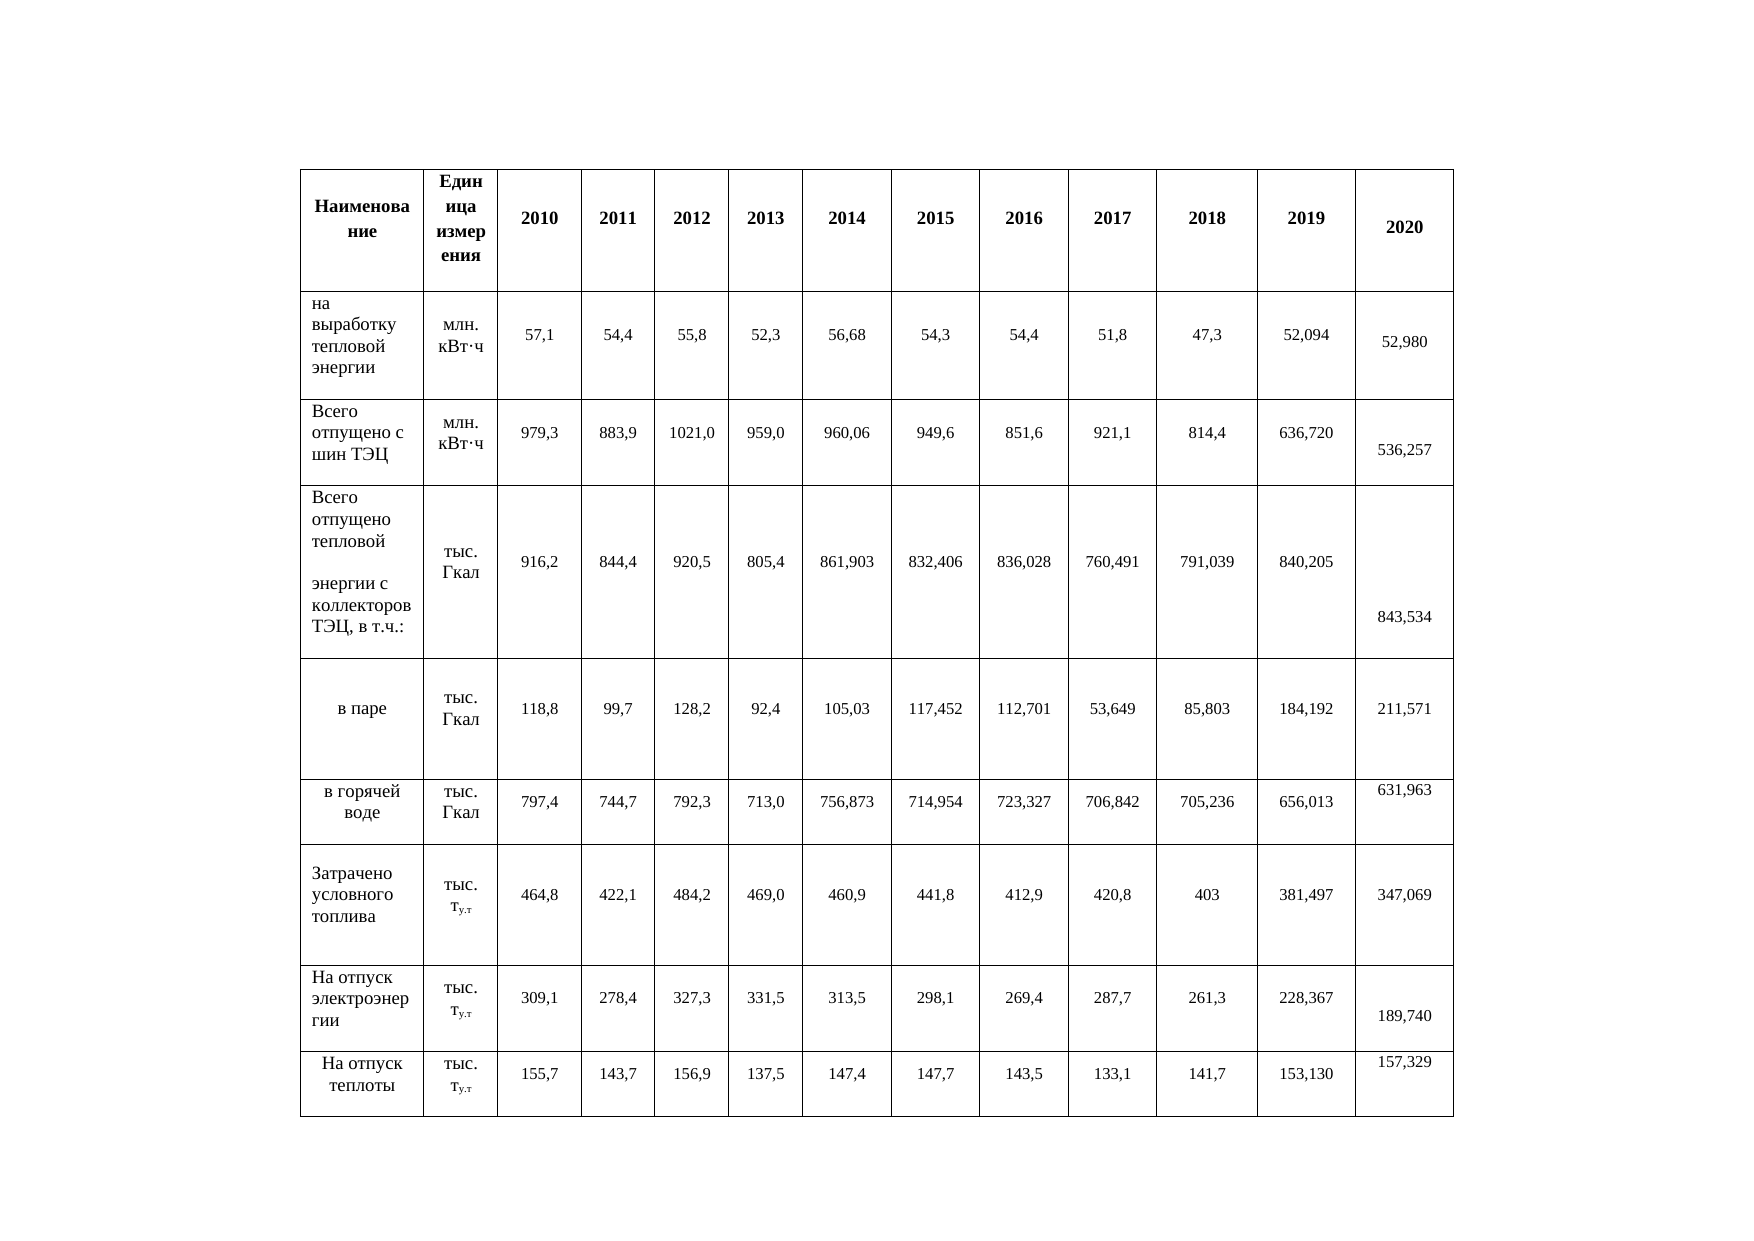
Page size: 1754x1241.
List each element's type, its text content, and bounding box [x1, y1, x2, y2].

table_cell 797,4 [498, 780, 581, 843]
table_cell 460,9 [803, 845, 891, 964]
table_cell 228,367 [1258, 966, 1355, 1051]
table_cell 118,8 [498, 659, 581, 778]
table_cell 54,4 [582, 292, 654, 399]
table_cell 403 [1157, 845, 1257, 964]
table_cell 631,963 [1356, 780, 1453, 843]
table_cell 143,7 [582, 1052, 654, 1116]
table_cell 920,5 [655, 486, 728, 657]
table_cell 105,03 [803, 659, 891, 778]
table_cell млн. кВт·ч [424, 400, 497, 485]
table_cell 960,06 [803, 400, 891, 485]
table_cell 713,0 [729, 780, 802, 843]
table_cell тыс. Гкал [424, 486, 497, 657]
table_cell Затрачено условного топлива [301, 845, 423, 964]
table_cell 422,1 [582, 845, 654, 964]
table_cell 836,028 [980, 486, 1068, 657]
table_cell 153,130 [1258, 1052, 1355, 1116]
table_cell 298,1 [892, 966, 979, 1051]
table_cell 469,0 [729, 845, 802, 964]
table_cell 723,327 [980, 780, 1068, 843]
table_cell 756,873 [803, 780, 891, 843]
table_cell 52,094 [1258, 292, 1355, 399]
table_cell 54,3 [892, 292, 979, 399]
table_cell 184,192 [1258, 659, 1355, 778]
table_cell Всего отпущено тепловой энергии с коллекторов ТЭЦ, в т.ч.: [301, 486, 423, 657]
table_cell 57,1 [498, 292, 581, 399]
table_header 2012 [655, 170, 728, 291]
table_cell 156,9 [655, 1052, 728, 1116]
table_cell 278,4 [582, 966, 654, 1051]
table_header Единица измерения [424, 170, 497, 291]
table_cell 51,8 [1069, 292, 1156, 399]
table_cell 85,803 [1157, 659, 1257, 778]
table_cell 959,0 [729, 400, 802, 485]
table_cell 1021,0 [655, 400, 728, 485]
table_header 2015 [892, 170, 979, 291]
table_cell в горячей воде [301, 780, 423, 843]
table_cell 814,4 [1157, 400, 1257, 485]
table_cell 656,013 [1258, 780, 1355, 843]
table_cell 744,7 [582, 780, 654, 843]
table_cell 714,954 [892, 780, 979, 843]
table_cell 832,406 [892, 486, 979, 657]
table_cell тыс. ту.т [424, 845, 497, 964]
table_cell На отпуск электроэнергии [301, 966, 423, 1051]
table_header 2010 [498, 170, 581, 291]
table_cell тыс. ту.т [424, 1052, 497, 1116]
table_cell 269,4 [980, 966, 1068, 1051]
table_cell 141,7 [1157, 1052, 1257, 1116]
table_cell 381,497 [1258, 845, 1355, 964]
table_header 2017 [1069, 170, 1156, 291]
table_cell 54,4 [980, 292, 1068, 399]
table_cell 133,1 [1069, 1052, 1156, 1116]
table_header 2020 [1356, 170, 1453, 291]
table_cell 636,720 [1258, 400, 1355, 485]
table_cell 843,534 [1356, 486, 1453, 657]
table_cell на выработку тепловой энергии [301, 292, 423, 399]
table_header 2014 [803, 170, 891, 291]
table_cell 47,3 [1157, 292, 1257, 399]
table_cell 112,701 [980, 659, 1068, 778]
table_cell 861,903 [803, 486, 891, 657]
table_cell 147,4 [803, 1052, 891, 1116]
table_cell 287,7 [1069, 966, 1156, 1051]
table_header 2016 [980, 170, 1068, 291]
table_cell 52,3 [729, 292, 802, 399]
table_cell 99,7 [582, 659, 654, 778]
table_cell 92,4 [729, 659, 802, 778]
table_header 2019 [1258, 170, 1355, 291]
table_cell 840,205 [1258, 486, 1355, 657]
table_cell 53,649 [1069, 659, 1156, 778]
table_cell 155,7 [498, 1052, 581, 1116]
table_cell 420,8 [1069, 845, 1156, 964]
table_cell 147,7 [892, 1052, 979, 1116]
table_cell 883,9 [582, 400, 654, 485]
table_cell 137,5 [729, 1052, 802, 1116]
table_cell 309,1 [498, 966, 581, 1051]
table_cell 189,740 [1356, 966, 1453, 1051]
table_header Наименование [301, 170, 423, 291]
table_cell 128,2 [655, 659, 728, 778]
table_cell 56,68 [803, 292, 891, 399]
table_cell 52,980 [1356, 292, 1453, 399]
table_cell 949,6 [892, 400, 979, 485]
table_cell тыс. ту.т [424, 966, 497, 1051]
table_header 2013 [729, 170, 802, 291]
table_cell 844,4 [582, 486, 654, 657]
table_cell 412,9 [980, 845, 1068, 964]
table_cell 464,8 [498, 845, 581, 964]
table_cell 916,2 [498, 486, 581, 657]
table_cell 261,3 [1157, 966, 1257, 1051]
table_cell 536,257 [1356, 400, 1453, 485]
table_cell 347,069 [1356, 845, 1453, 964]
table_cell 792,3 [655, 780, 728, 843]
table_cell 760,491 [1069, 486, 1156, 657]
table_header 2011 [582, 170, 654, 291]
table_cell 327,3 [655, 966, 728, 1051]
table_cell 143,5 [980, 1052, 1068, 1116]
table_cell Всего отпущено с шин ТЭЦ [301, 400, 423, 485]
table_cell млн. кВт·ч [424, 292, 497, 399]
table_cell 157,329 [1356, 1052, 1453, 1116]
table_cell 313,5 [803, 966, 891, 1051]
table_cell 706,842 [1069, 780, 1156, 843]
table_cell 331,5 [729, 966, 802, 1051]
table_cell 484,2 [655, 845, 728, 964]
table_header 2018 [1157, 170, 1257, 291]
table_cell 921,1 [1069, 400, 1156, 485]
table_cell На отпуск теплоты [301, 1052, 423, 1116]
table_cell 441,8 [892, 845, 979, 964]
table_cell тыс. Гкал [424, 780, 497, 843]
table_cell 705,236 [1157, 780, 1257, 843]
table_cell 117,452 [892, 659, 979, 778]
table_cell в паре [301, 659, 423, 778]
table_cell 791,039 [1157, 486, 1257, 657]
table_cell 979,3 [498, 400, 581, 485]
table_cell тыс. Гкал [424, 659, 497, 778]
table_cell 851,6 [980, 400, 1068, 485]
table_cell 211,571 [1356, 659, 1453, 778]
table_cell 805,4 [729, 486, 802, 657]
table_cell 55,8 [655, 292, 728, 399]
